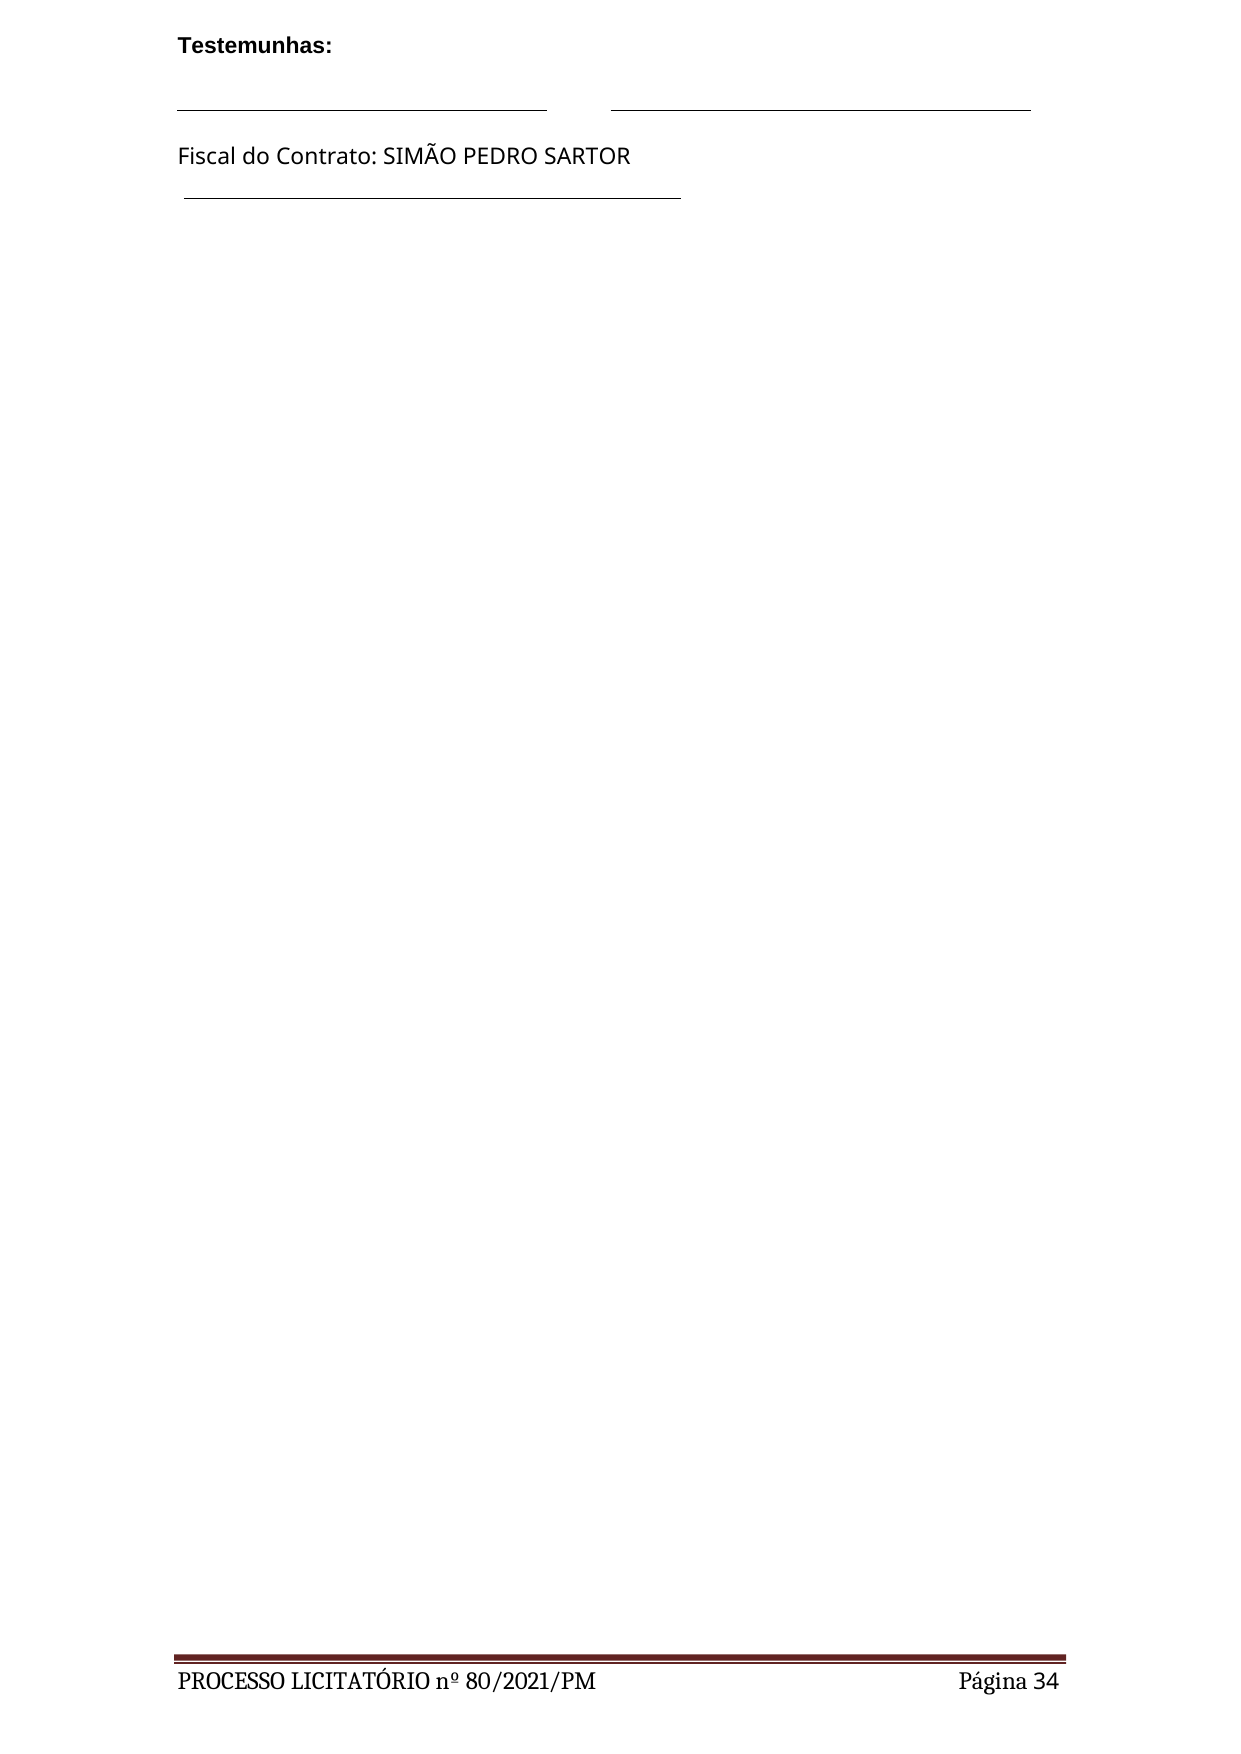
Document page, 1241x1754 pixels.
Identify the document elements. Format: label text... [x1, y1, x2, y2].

text Fiscal do Contrato: SIMÃO PEDRO SARTOR [177, 140, 1086, 171]
text Testemunhas: [177, 32, 1086, 59]
